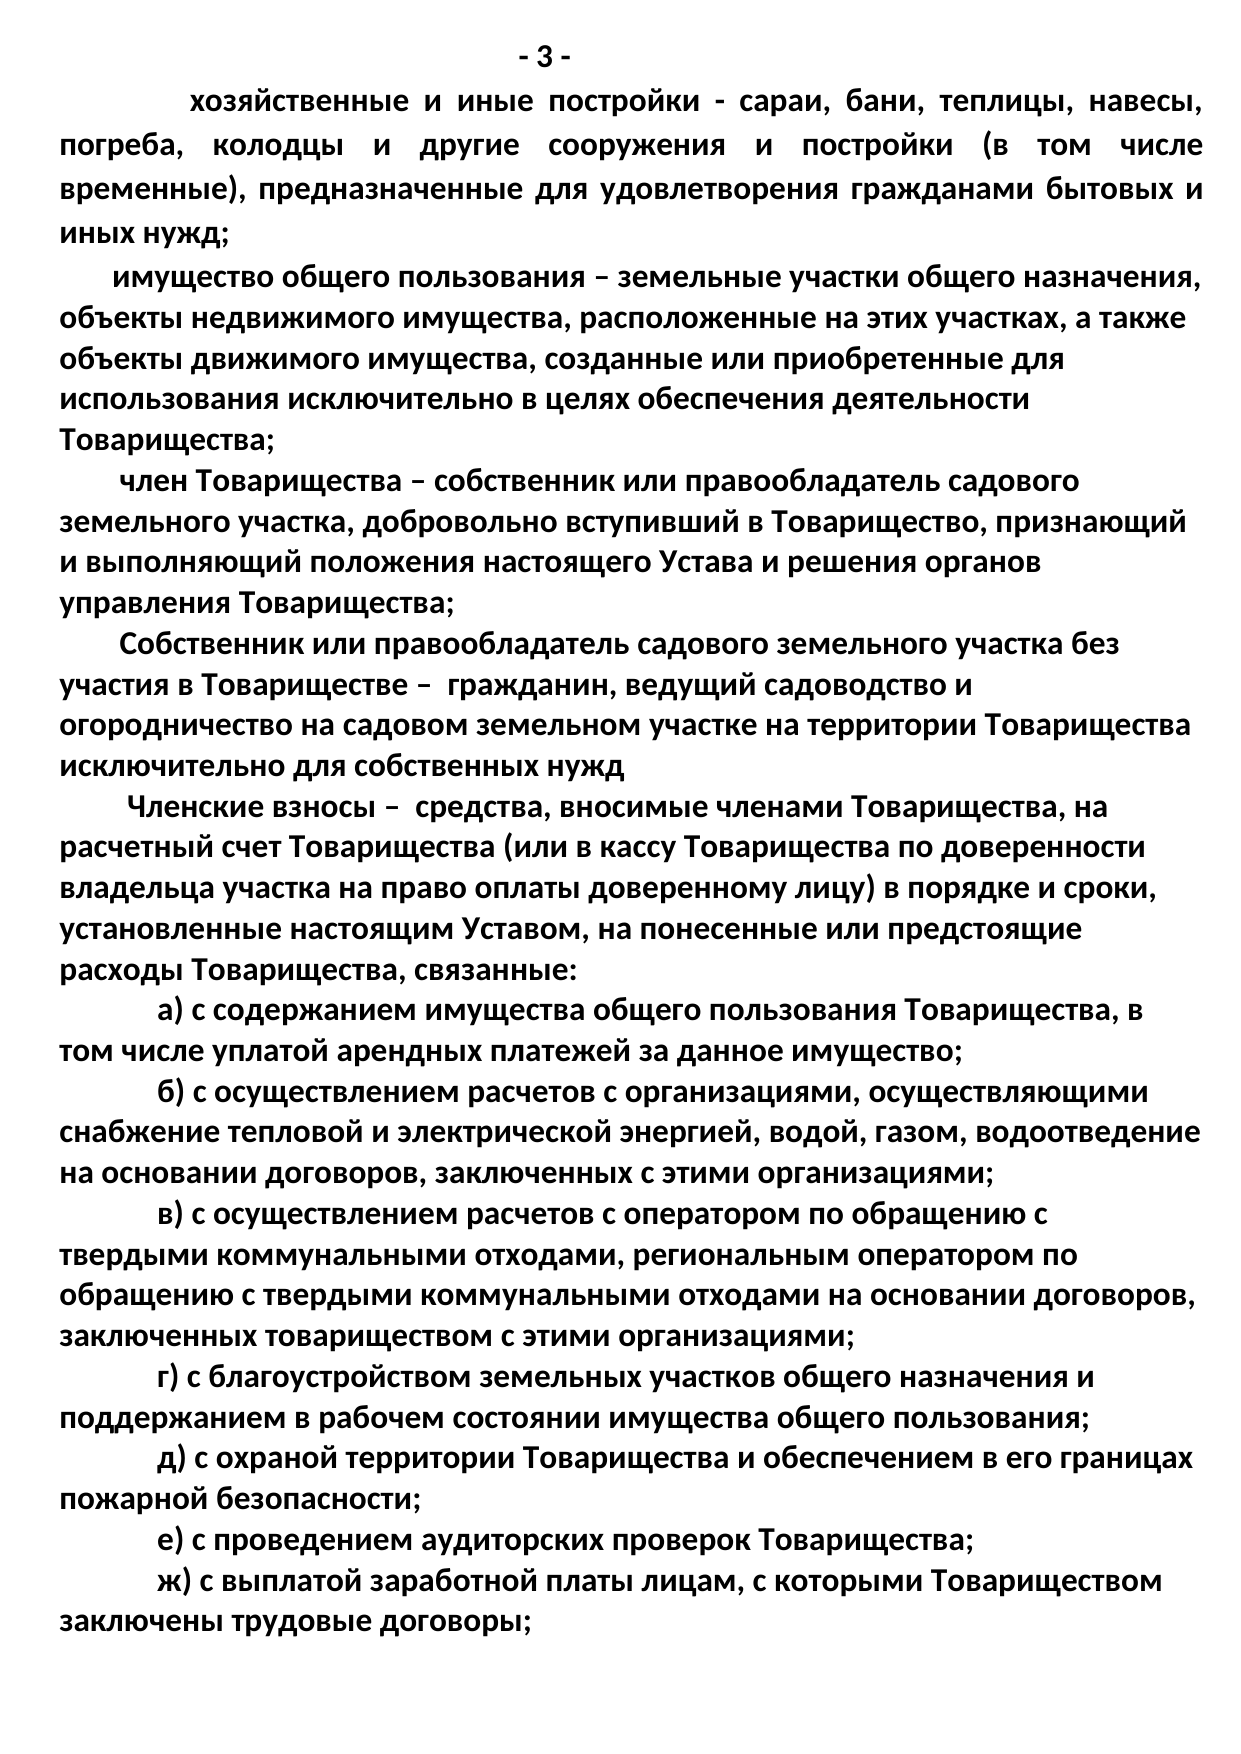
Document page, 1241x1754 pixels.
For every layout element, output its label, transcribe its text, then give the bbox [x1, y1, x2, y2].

text е) с проведением аудиторских проверок Товарищества; [59, 1518, 1205, 1558]
text Членские взносы – средства, вносимые членами Товарищества, на расчетный счет Товарищества (или в кассу Товарищества по доверенности владельца участка на право оплаты доверенному лицу) в порядке и сроки, установленные настоящим Уставом, на понесенные или предстоящие расходы Товарищества, связанные: [59, 785, 1205, 988]
text член Товарищества – собственник или правообладатель садового земельного участка, добровольно вступивший в Товарищество, признающий и выполняющий положения настоящего Устава и решения органов управления Товарищества; [59, 459, 1205, 622]
text - 3 - [59, 35, 1205, 76]
text д) с охраной территории Товарищества и обеспечением в его границах пожарной безопасности; [59, 1436, 1205, 1518]
text а) с содержанием имущества общего пользования Товарищества, в том числе уплатой арендных платежей за данное имущество; [59, 988, 1205, 1070]
text имущество общего пользования – земельные участки общего назначения, объекты недвижимого имущества, расположенные на этих участках, а также объекты движимого имущества, созданные или приобретенные для использования исключительно в целях обеспечения деятельности Товарищества; [59, 255, 1205, 459]
text хозяйственные и иные постройки - сараи, бани, теплицы, навесы, погреба, колодцы и другие сооружения и постройки (в том числе временные), предназначенные для удовлетворения гражданами бытовых и иных нужд; [59, 79, 1205, 252]
text ж) с выплатой заработной платы лицам, с которыми Товариществом заключены трудовые договоры; [59, 1558, 1205, 1640]
text Собственник или правообладатель садового земельного участка без участия в Товариществе – гражданин, ведущий садоводство и огородничество на садовом земельном участке на территории Товарищества исключительно для собственных нужд [59, 622, 1205, 785]
text б) с осуществлением расчетов с организациями, осуществляющими снабжение тепловой и электрической энергией, водой, газом, водоотведение на основании договоров, заключенных с этими организациями; [59, 1070, 1205, 1192]
text в) с осуществлением расчетов с оператором по обращению с твердыми коммунальными отходами, региональным оператором по обращению с твердыми коммунальными отходами на основании договоров, заключенных товариществом с этими организациями; [59, 1192, 1205, 1355]
text г) с благоустройством земельных участков общего назначения и поддержанием в рабочем состоянии имущества общего пользования; [59, 1355, 1205, 1436]
